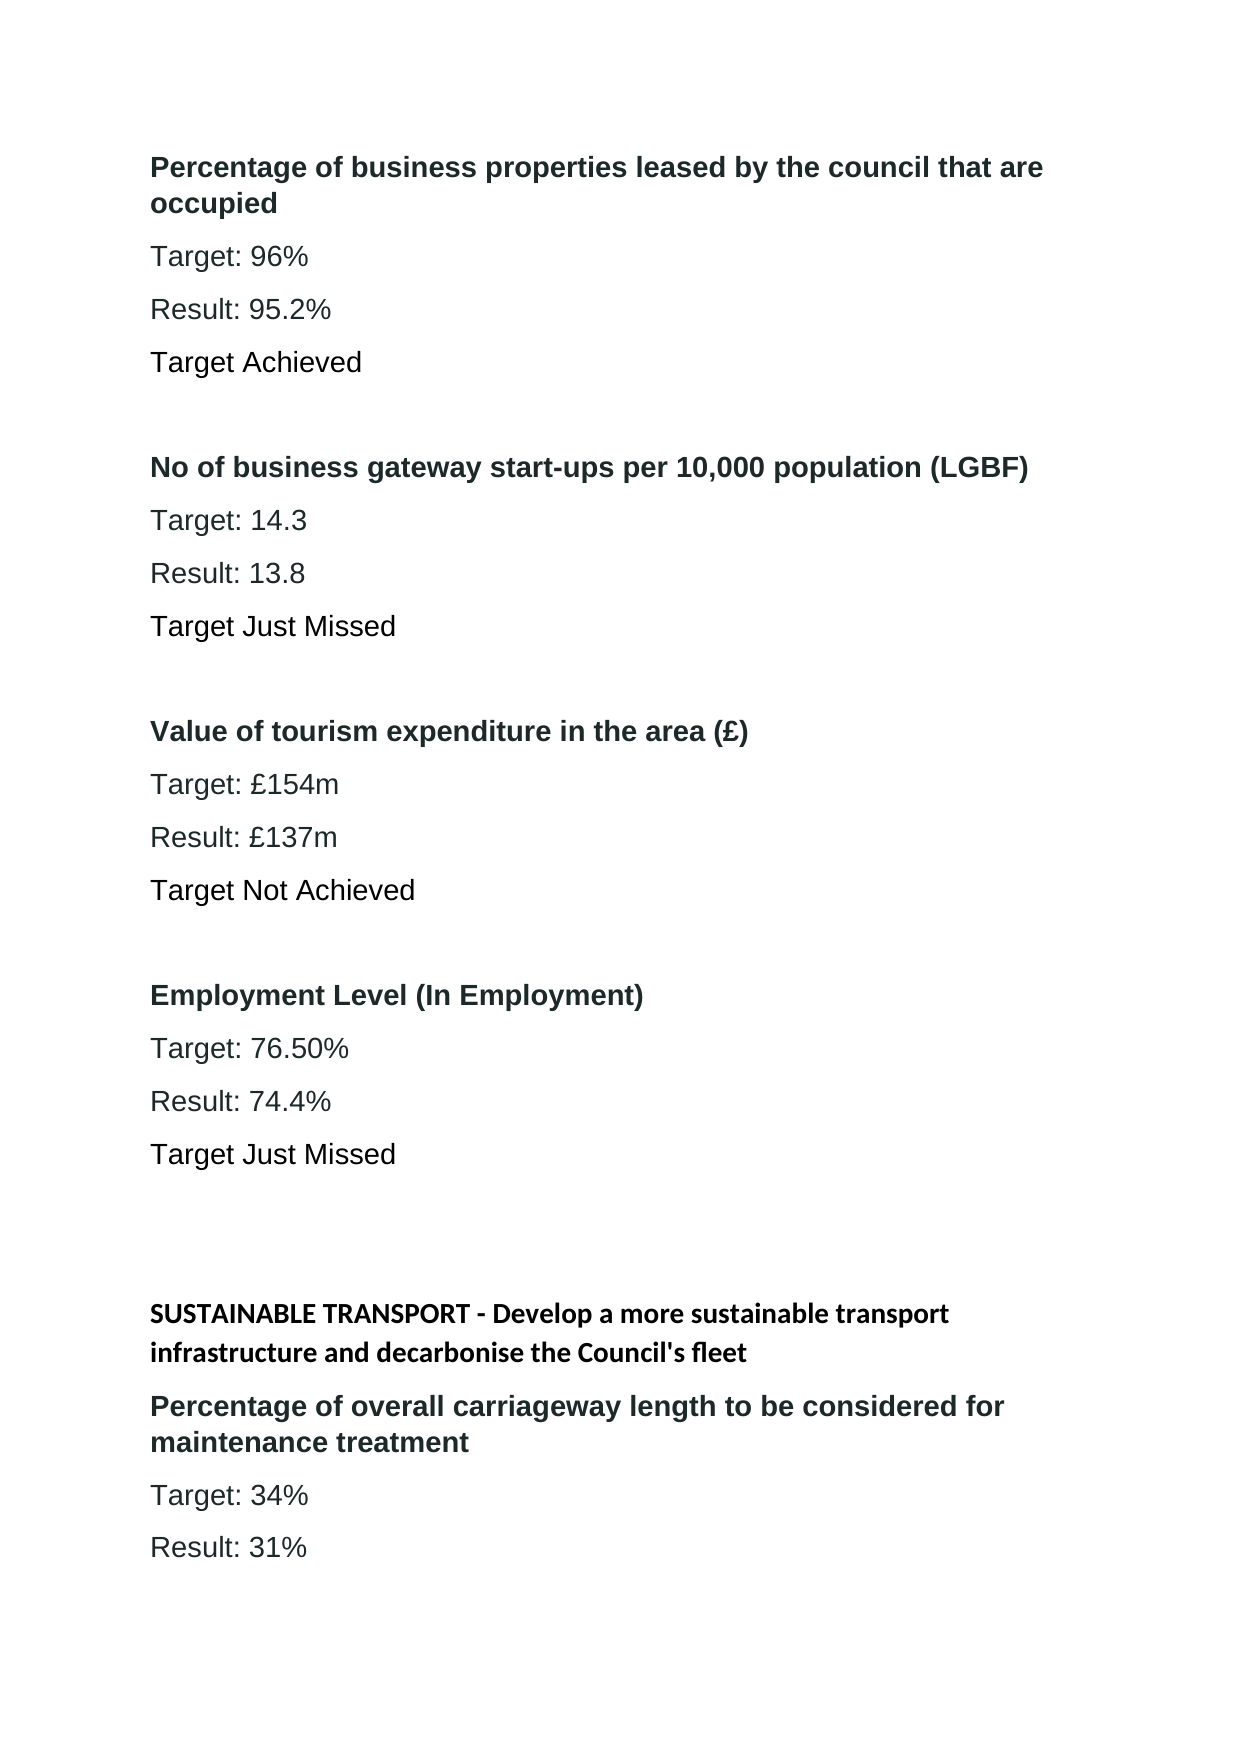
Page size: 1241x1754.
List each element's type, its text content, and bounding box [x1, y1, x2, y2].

text Target: £154m [150, 767, 1090, 801]
text No of business gateway start-ups per 10,000 population (LGBF) [150, 450, 1090, 484]
text Target: 14.3 [150, 503, 1090, 537]
text Percentage of business properties leased by the council that are occupied [150, 150, 1090, 220]
text Target Just Missed [150, 609, 1090, 642]
text Result: 74.4% [150, 1084, 1090, 1117]
subtitle SUSTAINABLE TRANSPORT - Develop a more sustainable transport infrastructure and decarbonise the Council's fleet [150, 1295, 1090, 1369]
text Employment Level (In Employment) [150, 978, 1090, 1012]
text Target: 34% [150, 1478, 1090, 1511]
text Result: £137m [150, 820, 1090, 853]
text Value of tourism expenditure in the area (£) [150, 714, 1090, 748]
text Percentage of overall carriageway length to be considered for maintenance treatment [150, 1389, 1090, 1458]
text Target Just Missed [150, 1137, 1090, 1170]
text Result: 13.8 [150, 556, 1090, 589]
text Target Achieved [150, 344, 1090, 378]
text Target Not Achieved [150, 873, 1090, 906]
text Target: 76.50% [150, 1031, 1090, 1065]
text Target: 96% [150, 239, 1090, 272]
text Result: 95.2% [150, 292, 1090, 325]
text Result: 31% [150, 1531, 1090, 1564]
